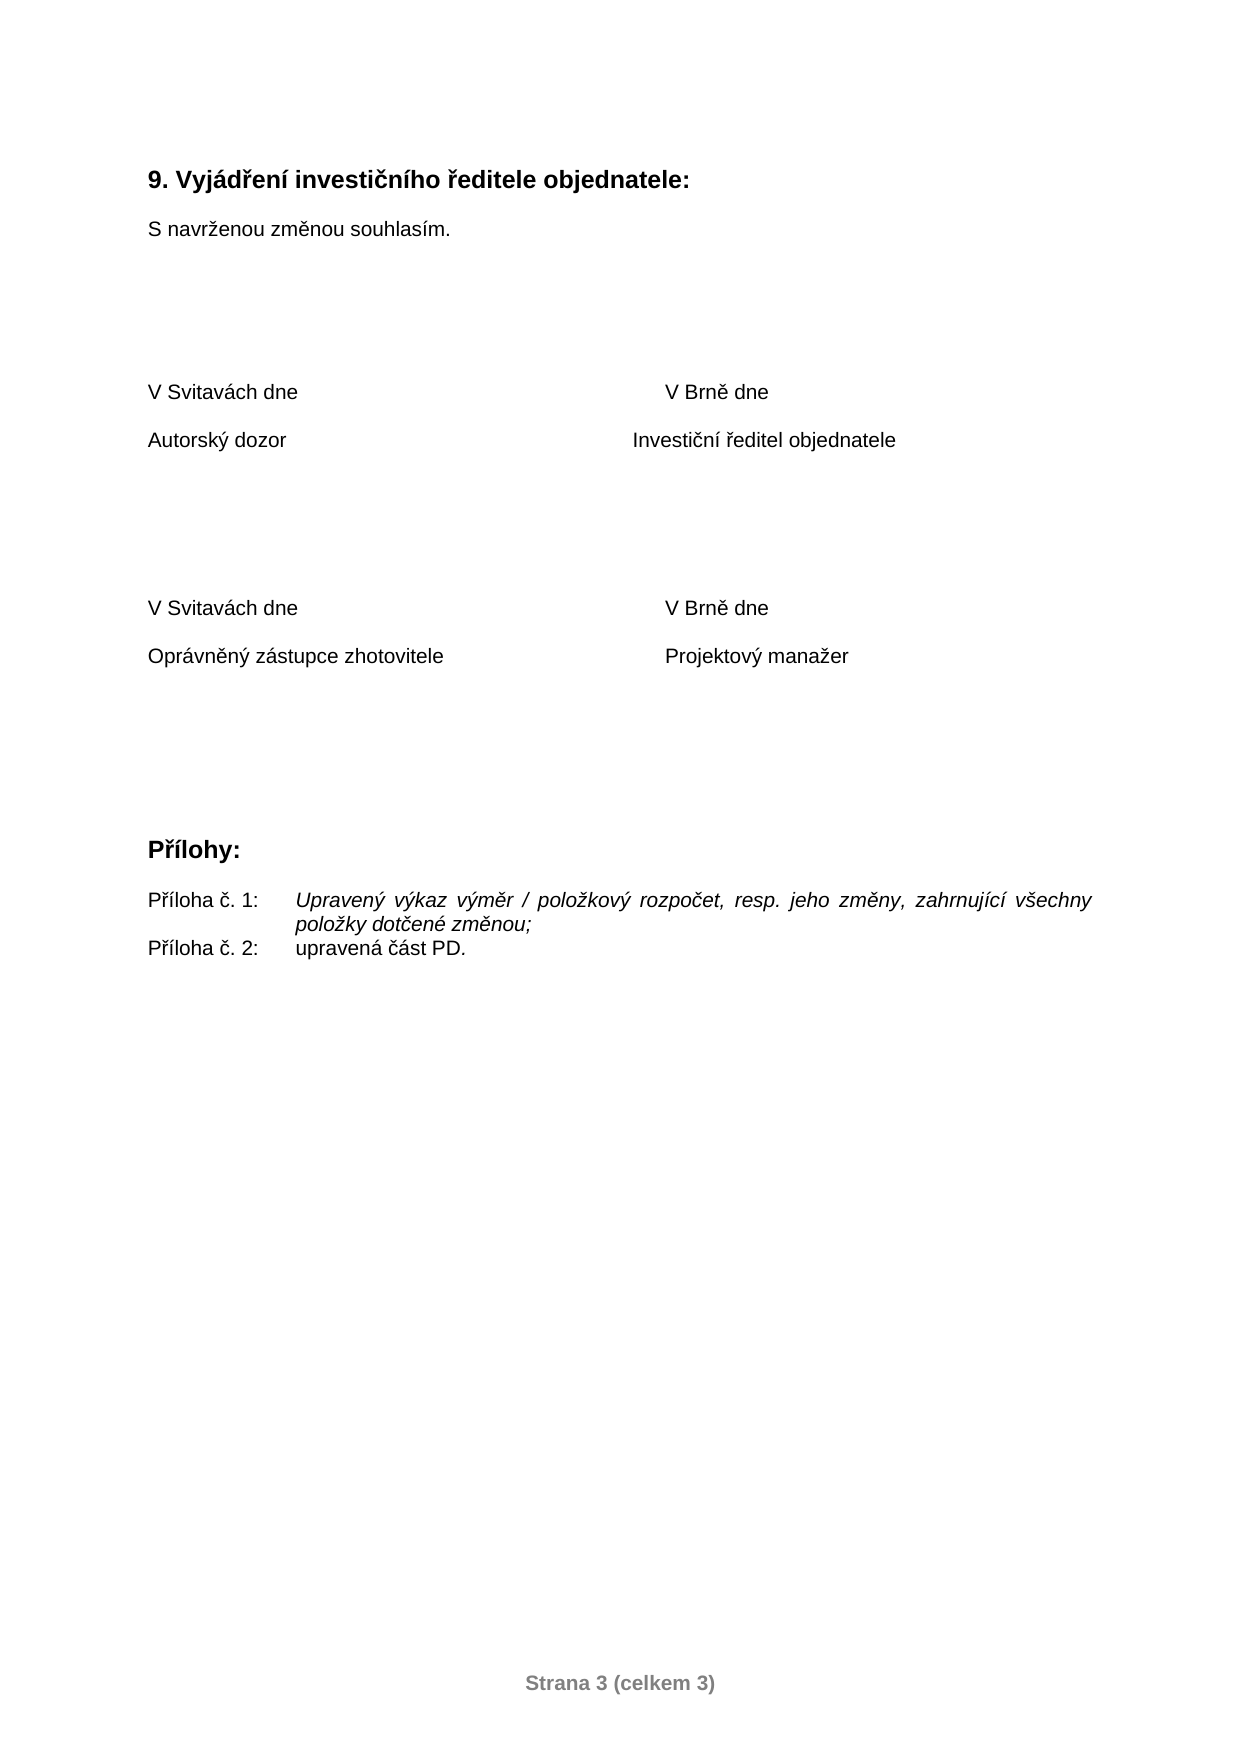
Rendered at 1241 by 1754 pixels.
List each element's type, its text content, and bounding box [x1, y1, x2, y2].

text Přílohy: [148, 835, 1092, 864]
text Příloha č. 2: upravená část PD. [148, 936, 1092, 960]
text 9. Vyjádření investičního ředitele objednatele: [148, 164, 1092, 193]
text V Svitavách dne V Brně dne [148, 380, 1092, 404]
text V Svitavách dne V Brně dne [148, 596, 1092, 620]
text S navrženou změnou souhlasím. [148, 217, 1092, 241]
text Oprávněný zástupce zhotovitele Projektový manažer [148, 644, 1092, 668]
text Příloha č. 1: Upravený výkaz výměr / položkový rozpočet, resp. jeho změny, zahrnující všechny položky dotčené změnou; [148, 888, 1092, 936]
text Autorský dozor Investiční ředitel objednatele [148, 428, 1092, 452]
